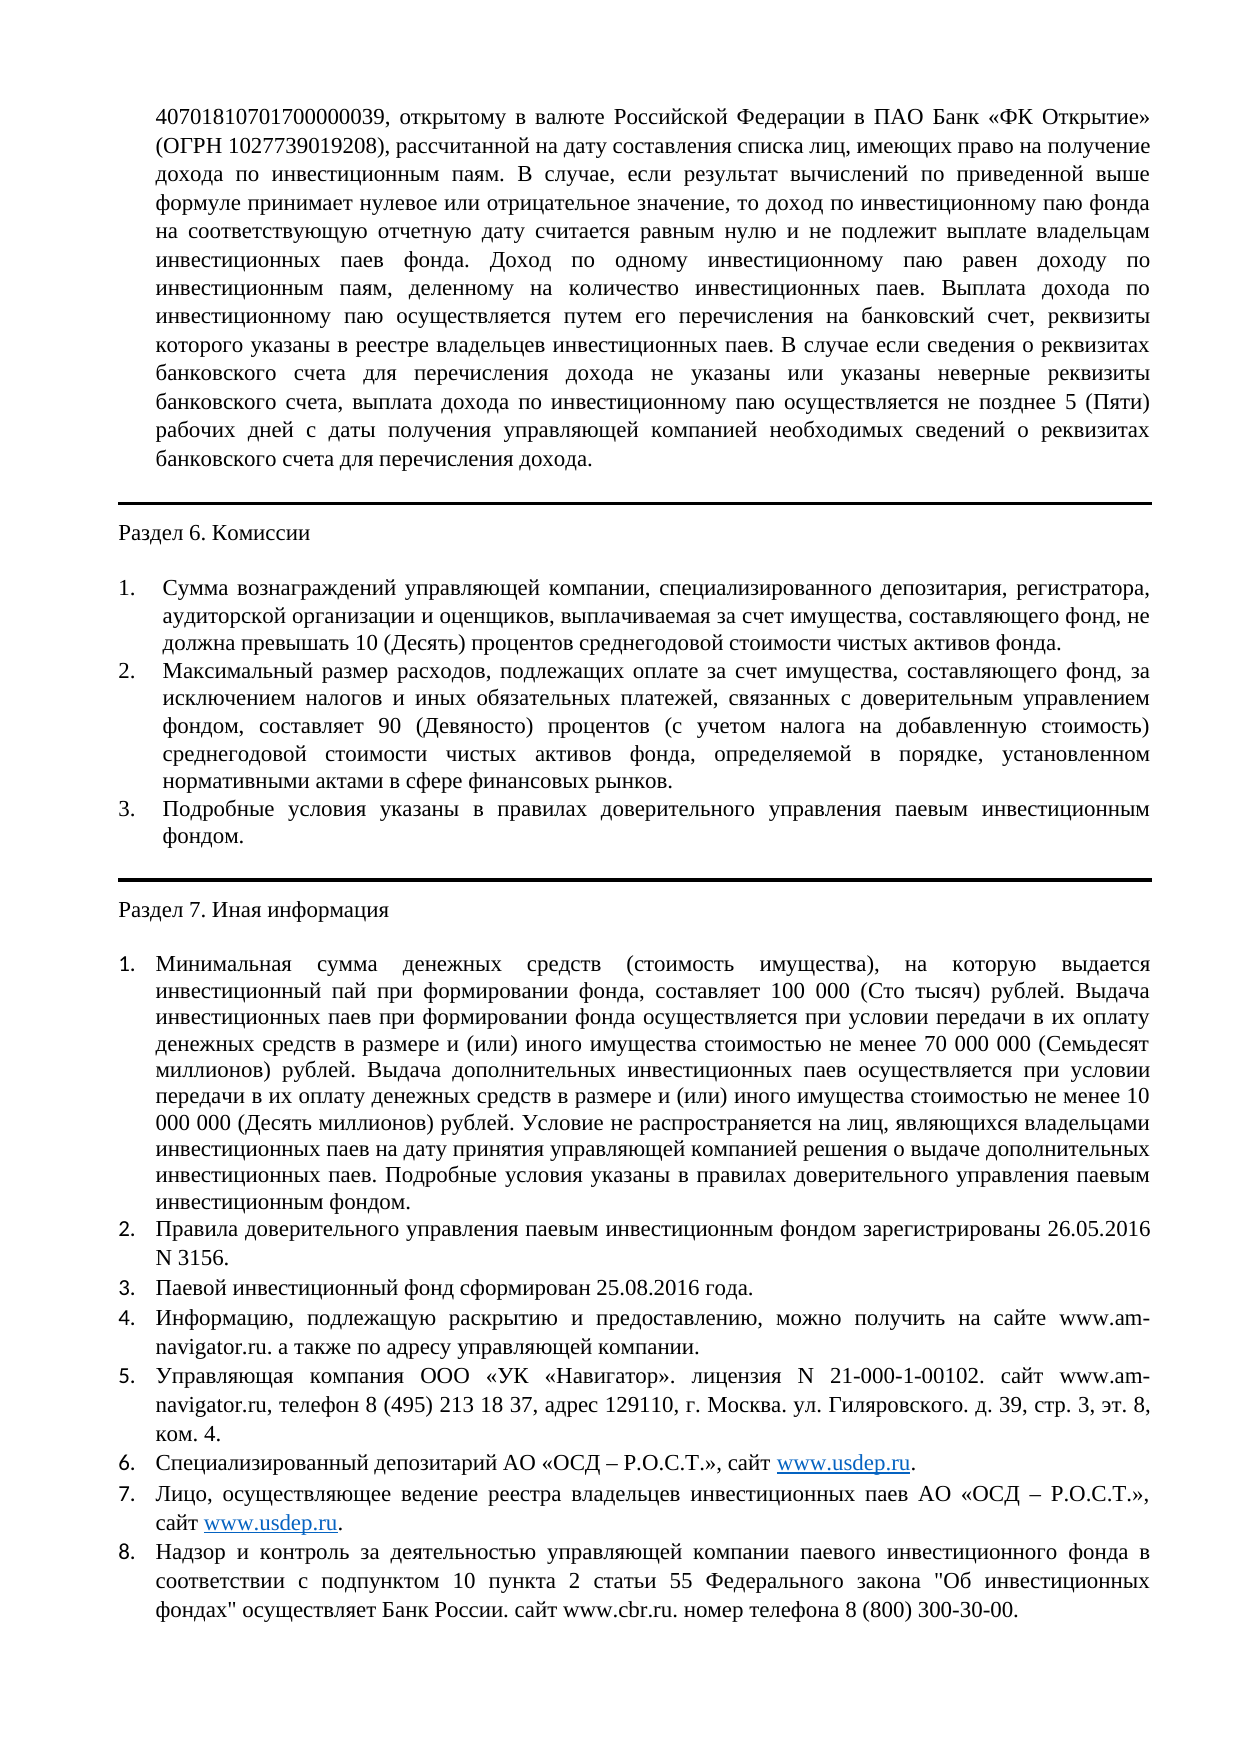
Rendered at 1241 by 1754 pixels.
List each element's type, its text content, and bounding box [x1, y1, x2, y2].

list Управляющая компания ООО «УК «Навигатор». лицензия N 21-000-1-00102. сайт www.am-navigator.ru, телефон 8 (495) 213 18 37, адрес 129110, г. Москва. ул. Гиляровского. д. 39, стр. 3, эт. 8, ком. 4. [118, 1361, 1152, 1446]
list Правила доверительного управления паевым инвестиционным фондом зарегистрированы 26.05.2016 N 3156. [118, 1214, 1152, 1271]
list Надзор и контроль за деятельностью управляющей компании паевого инвестиционного фонда в соответствии с подпунктом 10 пункта 2 статьи 55 Федерального закона "Об инвестиционных фондах" осуществляет Банк России. сайт www.cbr.ru. номер телефона 8 (800) 300-30-00. [118, 1537, 1152, 1622]
list Лицо, осуществляющее ведение реестра владельцев инвестиционных паев АО «ОСД – Р.О.С.Т.», сайт www.usdep.ru. [118, 1479, 1152, 1535]
text Раздел 6. Комиссии [118, 519, 1152, 546]
list Информацию, подлежащую раскрытию и предоставлению, можно получить на сайте www.am-navigator.ru. а также по адресу управляющей компании. [118, 1303, 1152, 1359]
list Паевой инвестиционный фонд сформирован 25.08.2016 года. [118, 1273, 1152, 1301]
text Раздел 7. Иная информация [118, 896, 1152, 923]
list Минимальная сумма денежных средств (стоимость имущества), на которую выдается инвестиционный пай при формировании фонда, составляет 100 000 (Сто тысяч) рублей. Выдача инвестиционных паев при формировании фонда осуществляется при условии передачи в их оплату денежных средств в размере и (или) иного имущества стоимостью не менее 70 000 000 (Семьдесят миллионов) рублей. Выдача дополнительных инвестиционных паев осуществляется при условии передачи в их оплату денежных средств в размере и (или) иного имущества стоимостью не менее 10 000 000 (Десять миллионов) рублей. Условие не распространяется на лиц, являющихся владельцами инвестиционных паев на дату принятия управляющей компанией решения о выдаче дополнительных инвестиционных паев. Подробные условия указаны в правилах доверительного управления паевым инвестиционным фондом. [118, 949, 1152, 1214]
list Специализированный депозитарий АО «ОСД – Р.О.С.Т.», сайт www.usdep.ru. [118, 1448, 1152, 1476]
list Максимальный размер расходов, подлежащих оплате за счет имущества, составляющего фонд, за исключением налогов и иных обязательных платежей, связанных с доверительным управлением фондом, составляет 90 (Девяносто) процентов (с учетом налога на добавленную стоимость) среднегодовой стоимости чистых активов фонда, определяемой в порядке, установленном нормативными актами в сфере финансовых рынков. [118, 657, 1152, 794]
list Сумма вознаграждений управляющей компании, специализированного депозитария, регистратора, аудиторской организации и оценщиков, выплачиваемая за счет имущества, составляющего фонд, не должна превышать 10 (Десять) процентов среднегодовой стоимости чистых активов фонда. [118, 574, 1152, 656]
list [118, 103, 1152, 471]
list Подробные условия указаны в правилах доверительного управления паевым инвестиционным фондом. [118, 795, 1152, 849]
